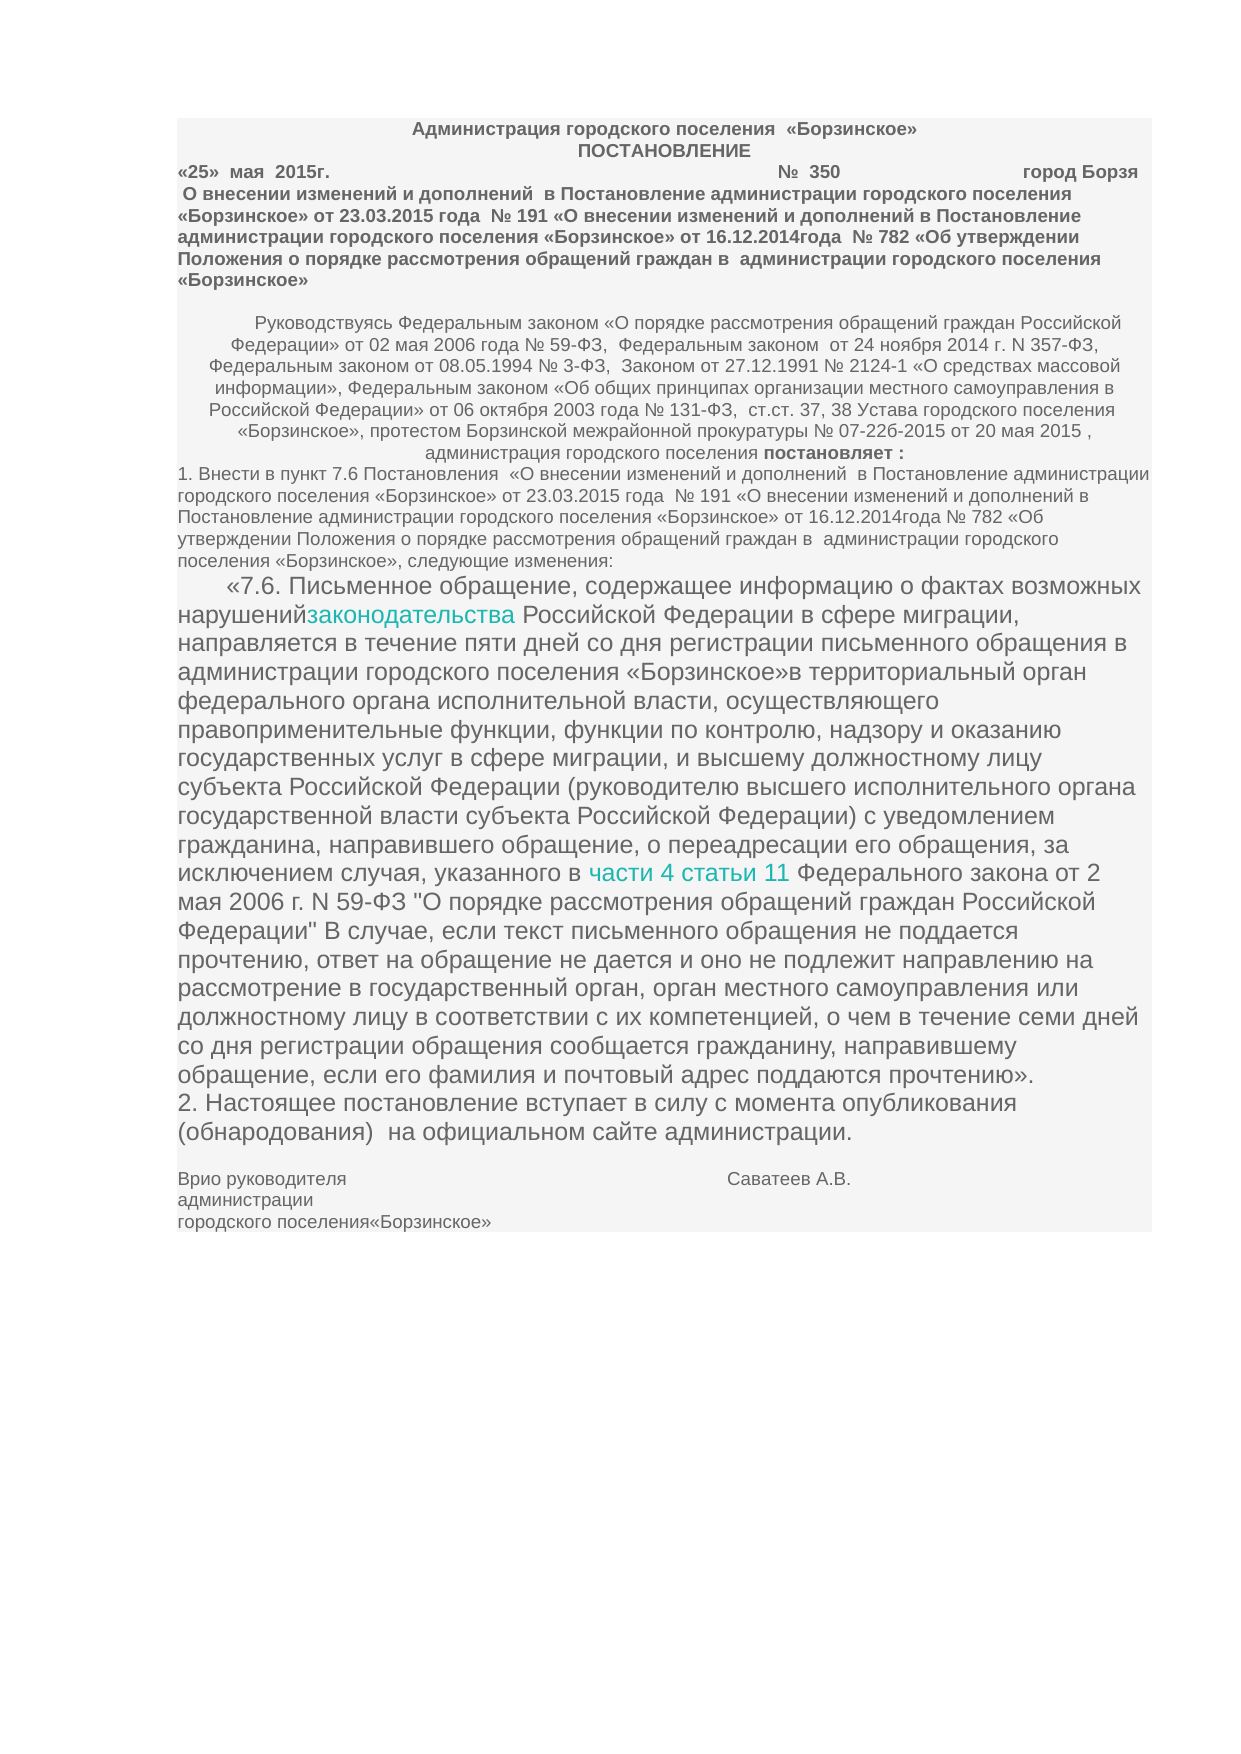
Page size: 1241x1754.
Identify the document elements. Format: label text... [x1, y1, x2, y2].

text Руководствуясь Федеральным законом «О порядке рассмотрения обращений граждан Российской Федерации» от 02 мая 2006 года № 59-ФЗ, Федеральным законом от 24 ноября 2014 г. N 357-ФЗ, Федеральным законом от 08.05.1994 № 3-ФЗ, Законом от 27.12.1991 № 2124-1 «О средствах массовой информации», Федеральным законом «Об общих принципах организации местного самоуправления в Российской Федерации» от 06 октября 2003 года № 131-ФЗ, ст.ст. 37, 38 Устава городского поселения «Борзинское», протестом Борзинской межрайонной прокуратуры № 07-22б-2015 от 20 мая 2015 , администрация городского поселения постановляет : [177, 312, 1152, 463]
text 2. Настоящее постановление вступает в силу с момента опубликования (обнародования) на официальном сайте администрации. [177, 1088, 1152, 1146]
text О внесении изменений и дополнений в Постановление администрации городского поселения «Борзинское» от 23.03.2015 года № 191 «О внесении изменений и дополнений в Постановление администрации городского поселения «Борзинское» от 16.12.2014года № 782 «Об утверждении Положения о порядке рассмотрения обращений граждан в администрации городского поселения «Борзинское» [177, 183, 1152, 291]
text «7.6. Письменное обращение, содержащее информацию о фактах возможных нарушенийзаконодательства Российской Федерации в сфере миграции, направляется в течение пяти дней со дня регистрации письменного обращения в администрации городского поселения «Борзинское»в территориальный орган федерального органа исполнительной власти, осуществляющего правоприменительные функции, функции по контролю, надзору и оказанию государственных услуг в сфере миграции, и высшему должностному лицу субъекта Российской Федерации (руководителю высшего исполнительного органа государственной власти субъекта Российской Федерации) с уведомлением гражданина, направившего обращение, о переадресации его обращения, за исключением случая, указанного в части 4 статьи 11 Федерального закона от 2 мая 2006 г. N 59-ФЗ "О порядке рассмотрения обращений граждан Российской Федерации" В случае, если текст письменного обращения не поддается прочтению, ответ на обращение не дается и оно не подлежит направлению на рассмотрение в государственный орган, орган местного самоуправления или должностному лицу в соответствии с их компетенцией, о чем в течение семи дней со дня регистрации обращения сообщается гражданину, направившему обращение, если его фамилия и почтовый адрес поддаются прочтению». [177, 571, 1152, 1088]
text Администрация городского поселения «Борзинское» [177, 118, 1152, 140]
text 1. Внести в пункт 7.6 Постановления «О внесении изменений и дополнений в Постановление администрации городского поселения «Борзинское» от 23.03.2015 года № 191 «О внесении изменений и дополнений в Постановление администрации городского поселения «Борзинское» от 16.12.2014года № 782 «Об утверждении Положения о порядке рассмотрения обращений граждан в администрации городского поселения «Борзинское», следующие изменения: [177, 463, 1152, 571]
text «25» мая 2015г. № 350 город Борзя [177, 161, 1152, 183]
text городского поселения«Борзинское» [177, 1211, 1152, 1232]
text Врио руководителя Саватеев А.В. администрации [177, 1167, 1152, 1211]
text ПОСТАНОВЛЕНИЕ [177, 140, 1152, 161]
